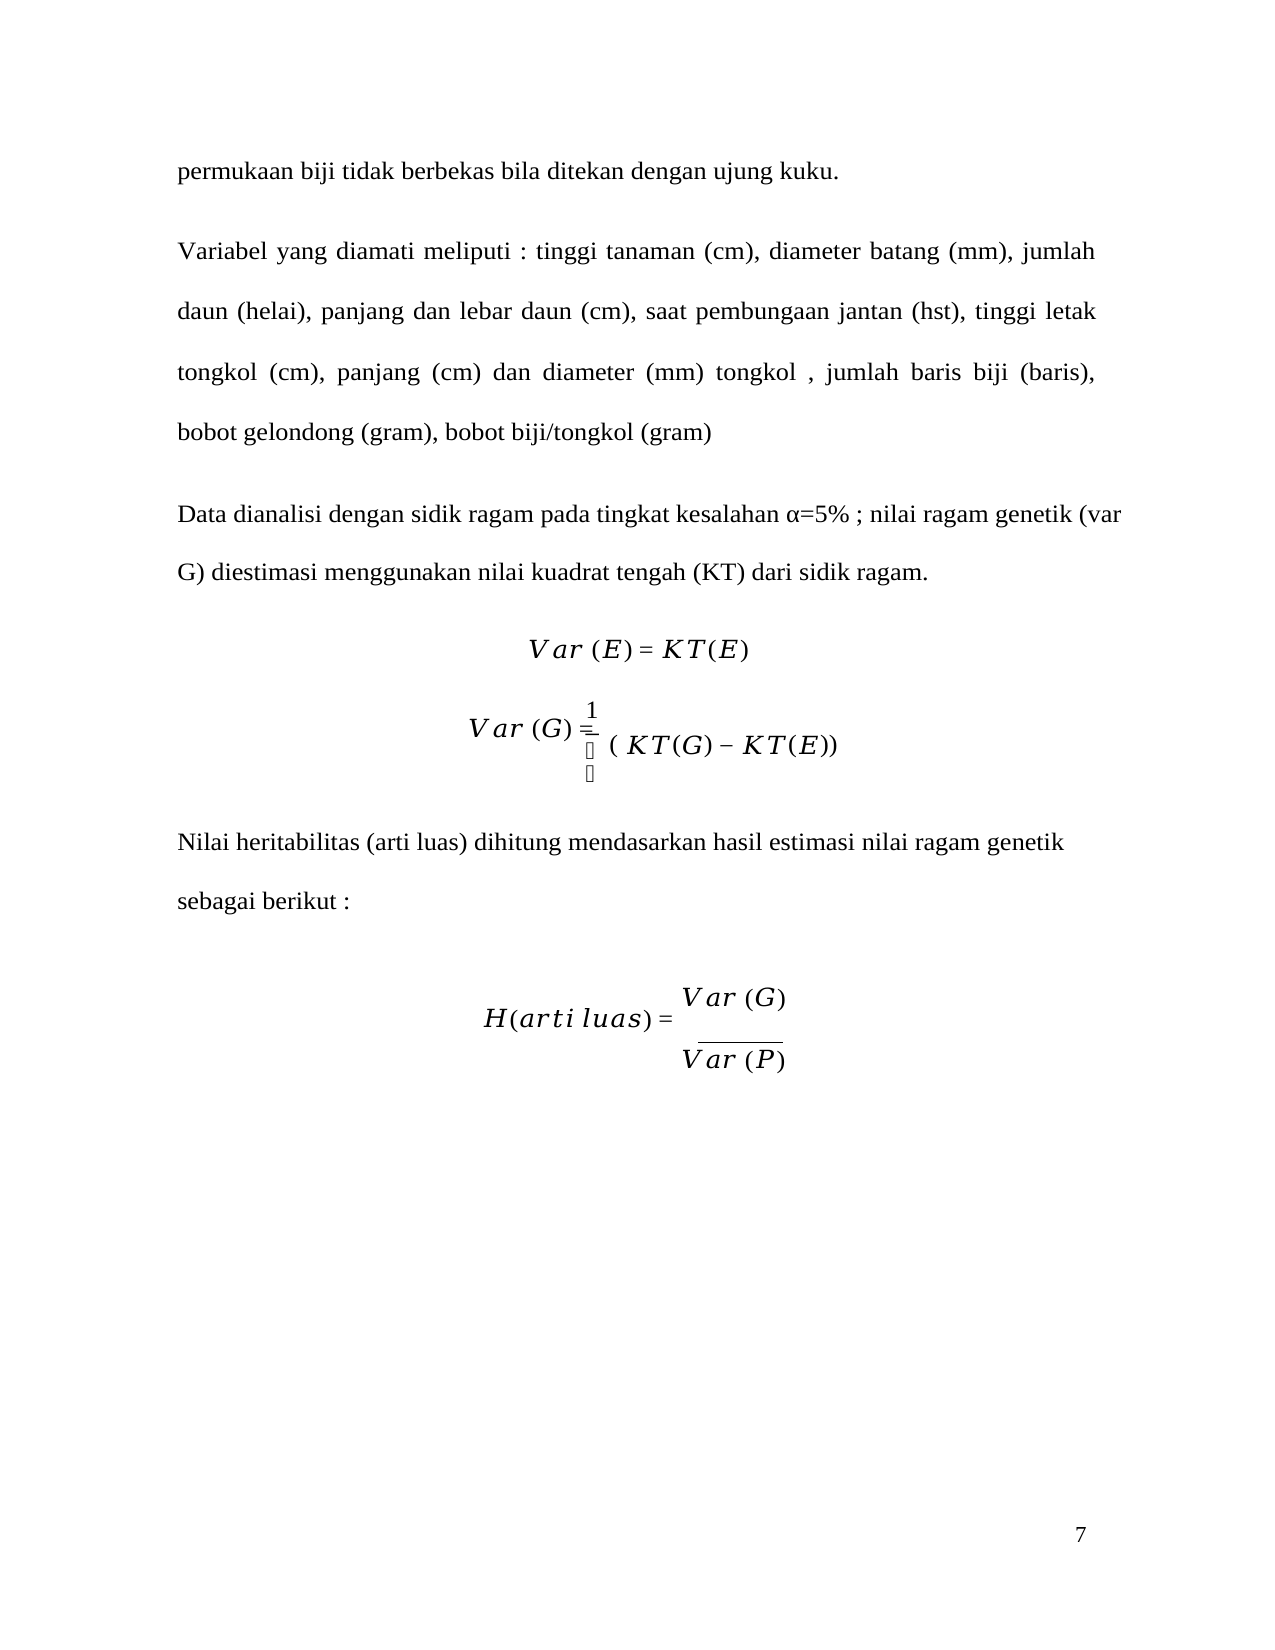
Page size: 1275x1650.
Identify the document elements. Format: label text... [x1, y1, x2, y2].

text 𝑉𝑎𝑟 (𝐺) [681, 981, 1175, 1011]
text Variabel yang diamati meliputi : tinggi tanaman (cm), diameter batang (mm), jumlah daun (helai), panjang dan lebar daun (cm), saat pembungaan jantan (hst), tinggi letak tongkol (cm), panjang (cm) dan diameter (mm) tongkol , jumlah baris biji (baris), bobot gelondong (gram), bobot biji/tongkol (gram) [177, 236, 1097, 446]
text G) diestimasi menggunakan nilai kuadrat tengah (KT) dari sidik ragam. [177, 557, 1175, 586]
text 𝑉𝑎𝑟 (𝑃) [681, 1044, 1175, 1074]
text Data dianalisi dengan sidik ragam pada tingkat kesalahan α=5% ; nilai ragam genetik (var [177, 499, 1175, 528]
text 𝐻(𝑎𝑟𝑡𝑖 𝑙𝑢𝑎𝑠) = [154, 1003, 673, 1033]
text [177, 156, 1098, 185]
text Nilai heritabilitas (arti luas) dihitung mendasarkan hasil estimasi nilai ragam genetik sebagai berikut : [177, 827, 1101, 914]
text 𝑉𝑎𝑟 (𝐸) = 𝐾𝑇(𝐸) [191, 633, 1085, 664]
text ( 𝐾𝑇(𝐺) − 𝐾𝑇(𝐸)) [609, 729, 1175, 759]
text 𝑉𝑎𝑟 (𝐺) = [467, 723, 599, 742]
text 𝑟 [585, 742, 599, 787]
text 1 [585, 699, 599, 723]
